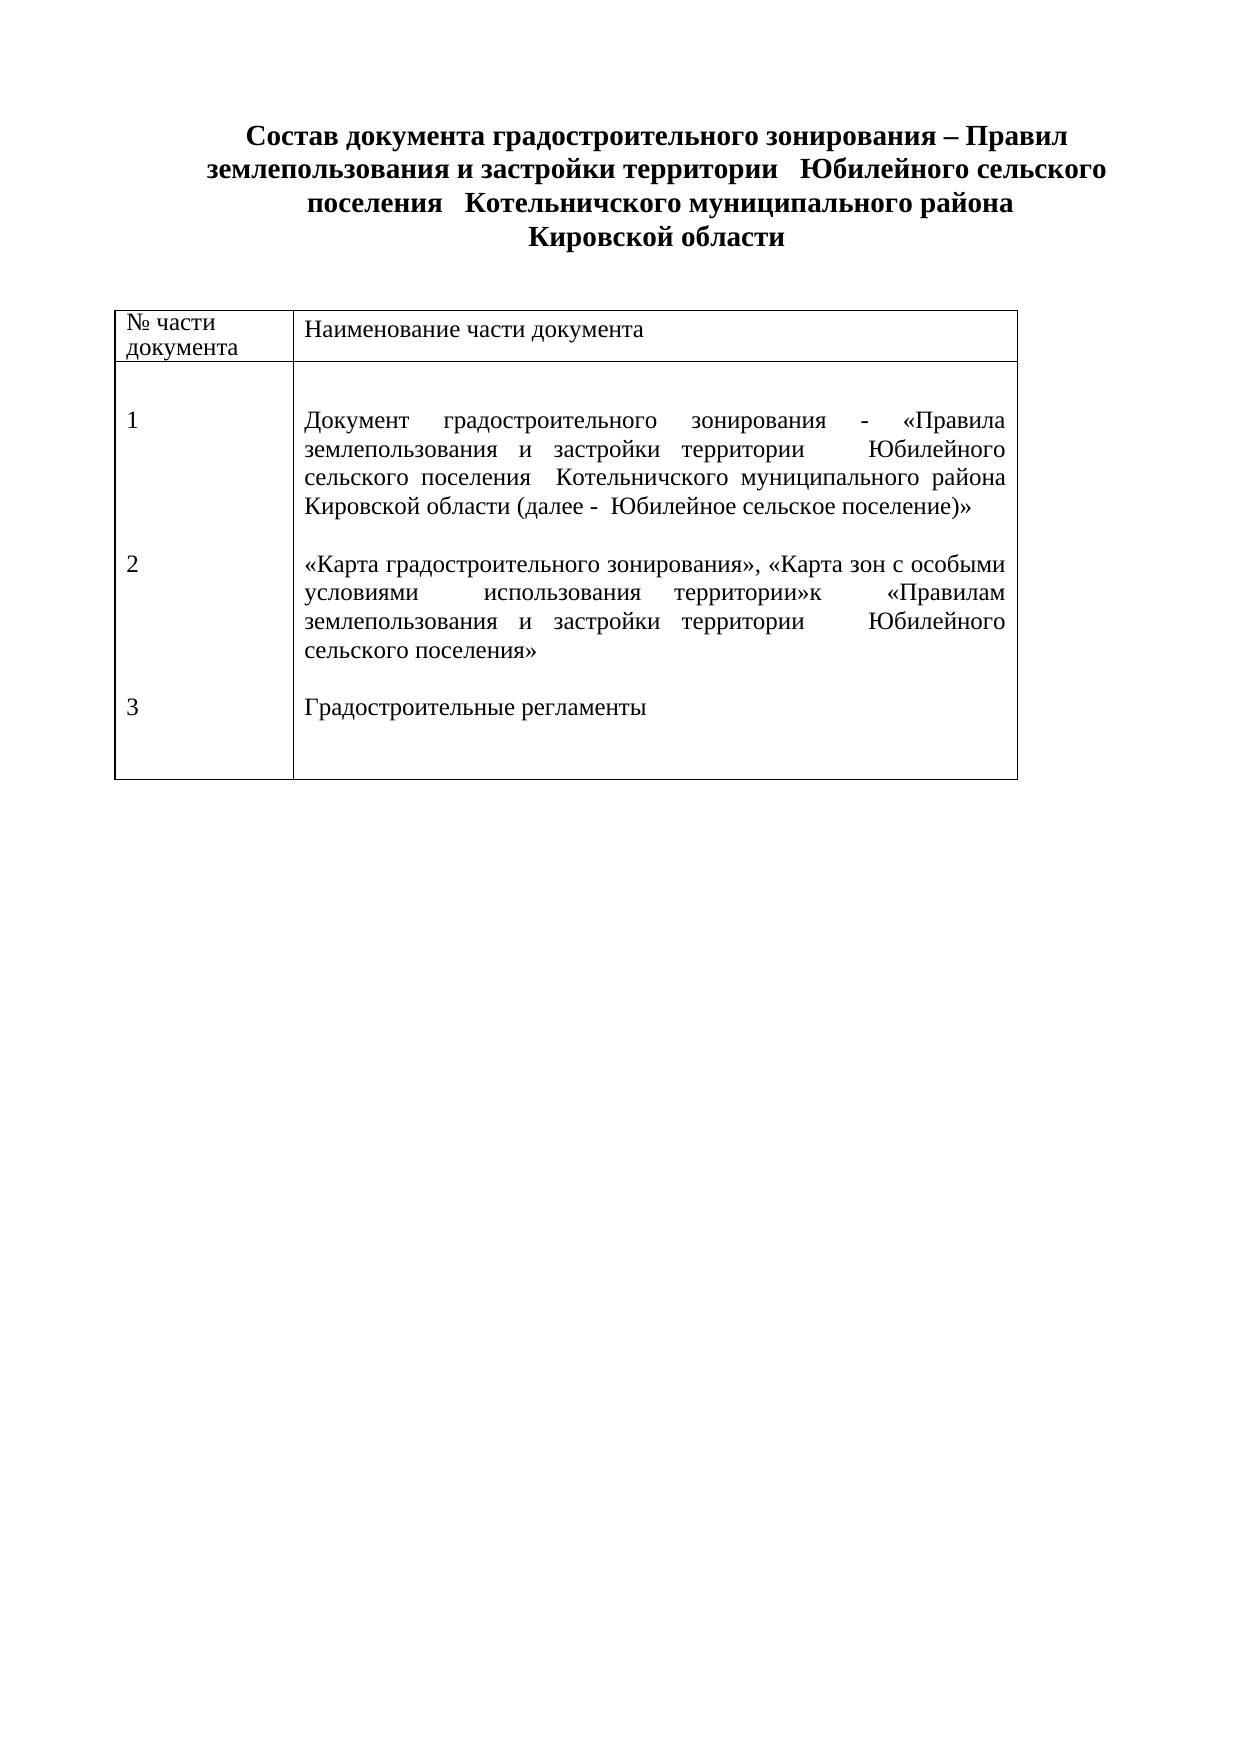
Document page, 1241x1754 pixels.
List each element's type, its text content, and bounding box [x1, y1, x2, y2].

title поселения Котельничского муниципального района [133, 185, 1181, 219]
table_cell 1 2 3 [116, 362, 293, 779]
table_cell Документ градостроительного зонирования - «Правила землепользования и застройки территории Юбилейного сельского поселения Котельничского муниципального района Кировской области (далее - Юбилейное сельское поселение)» «Карта градостроительного зонирования», «Карта зон с особыми условиями использования территории»к «Правилам землепользования и застройки территории Юбилейного сельского поселения» Градостроительные регламенты [294, 362, 1017, 779]
title Состав документа градостроительного зонирования – Правил [133, 118, 1181, 152]
table_header № части документа [116, 311, 293, 361]
title землепользования и застройки территории Юбилейного сельского [133, 152, 1181, 185]
table_header Наименование части документа [294, 311, 1017, 361]
title Кировской области [133, 219, 1181, 252]
